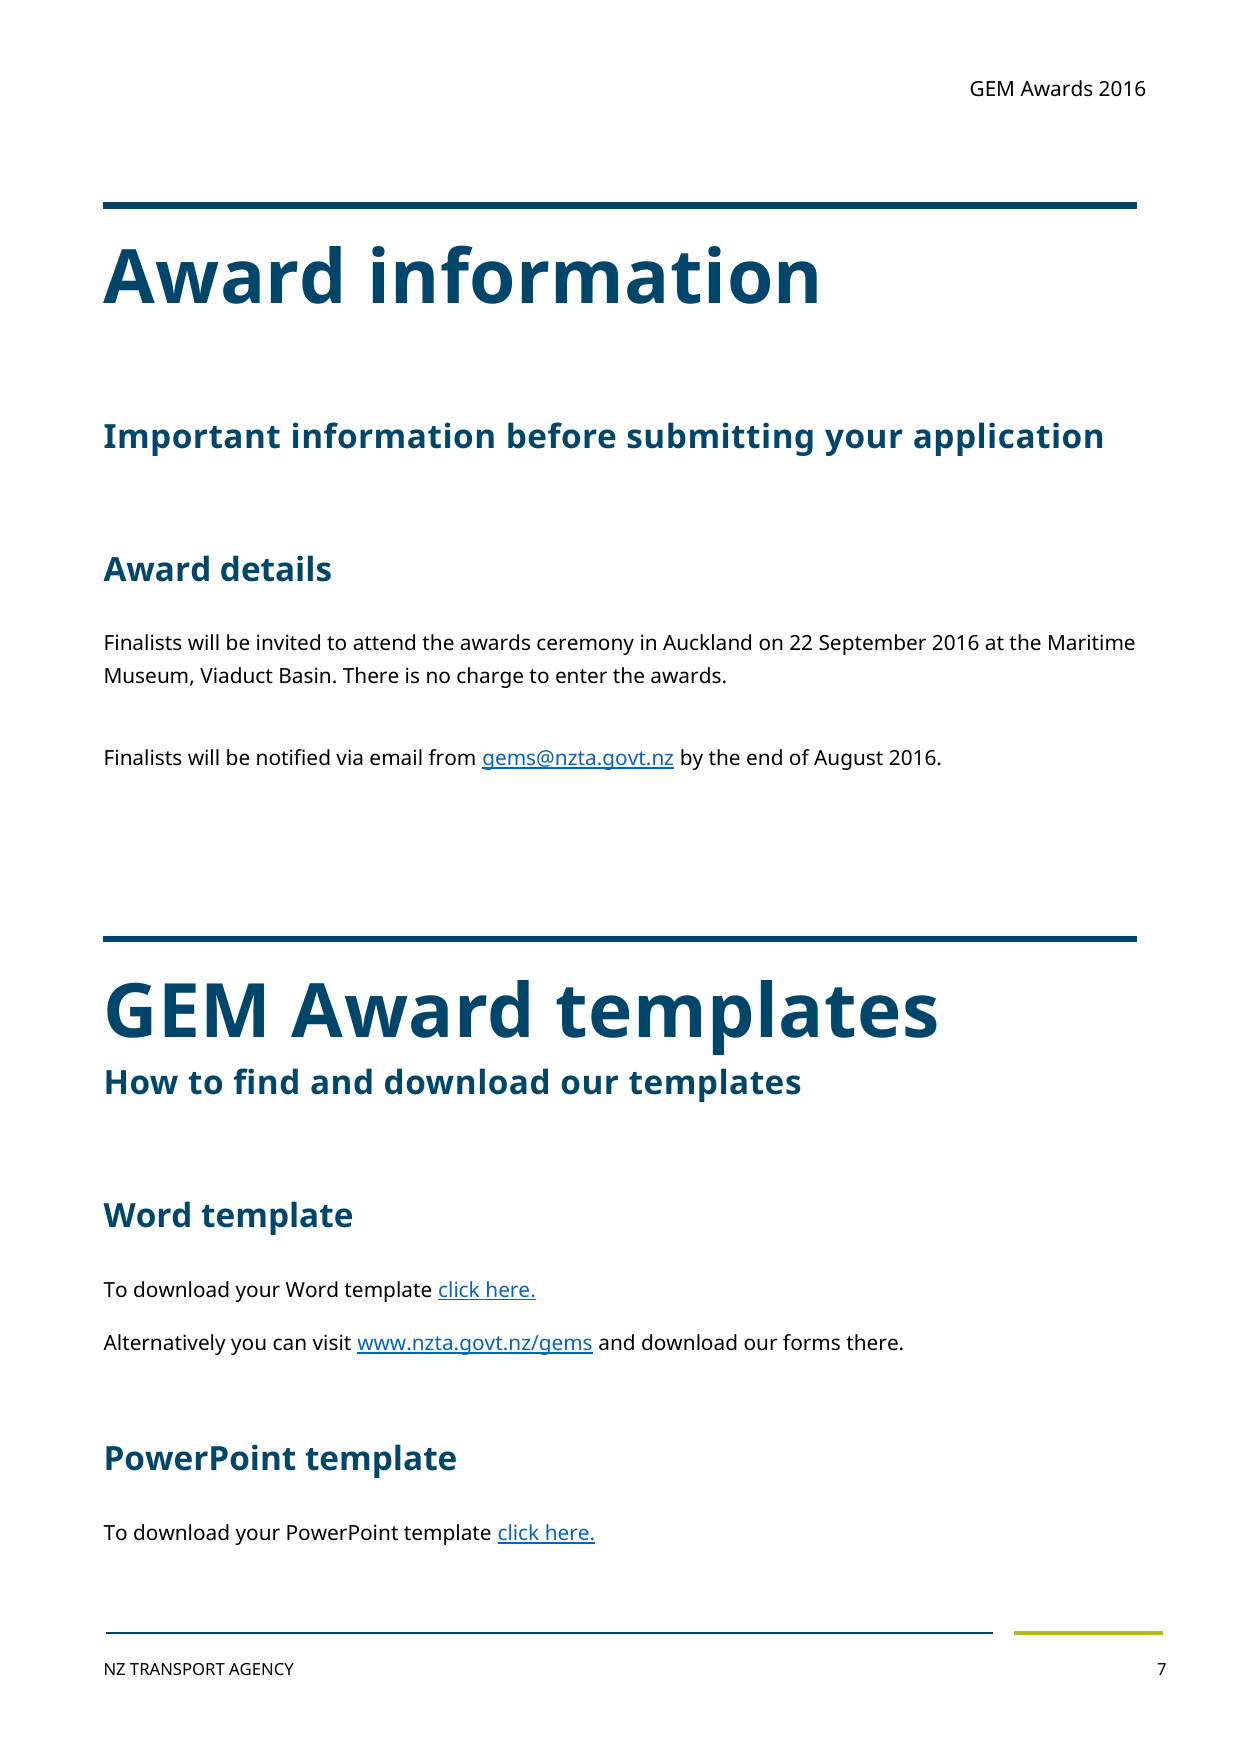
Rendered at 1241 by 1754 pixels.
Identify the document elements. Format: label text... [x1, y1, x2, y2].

text To download your PowerPoint template click here. [103, 1518, 1137, 1546]
subtitle GEM Award templates How to find and download our templates [103, 942, 1137, 1104]
text Finalists will be notified via email from gems@nzta.govt.nz by the end of August 2016. [103, 743, 1137, 771]
subtitle PowerPoint template [103, 1435, 1137, 1481]
text To download your Word template click here. [103, 1275, 1137, 1303]
text Finalists will be invited to attend the awards ceremony in Auckland on 22 September 2016 at the Maritime Museum, Viaduct Basin. There is no charge to enter the awards. [103, 628, 1137, 689]
subtitle Award information [103, 209, 1137, 325]
subtitle Award details [103, 546, 1137, 591]
subtitle Word template [103, 1192, 1137, 1237]
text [103, 1328, 1137, 1357]
subtitle Important information before submitting your application [103, 392, 1137, 458]
